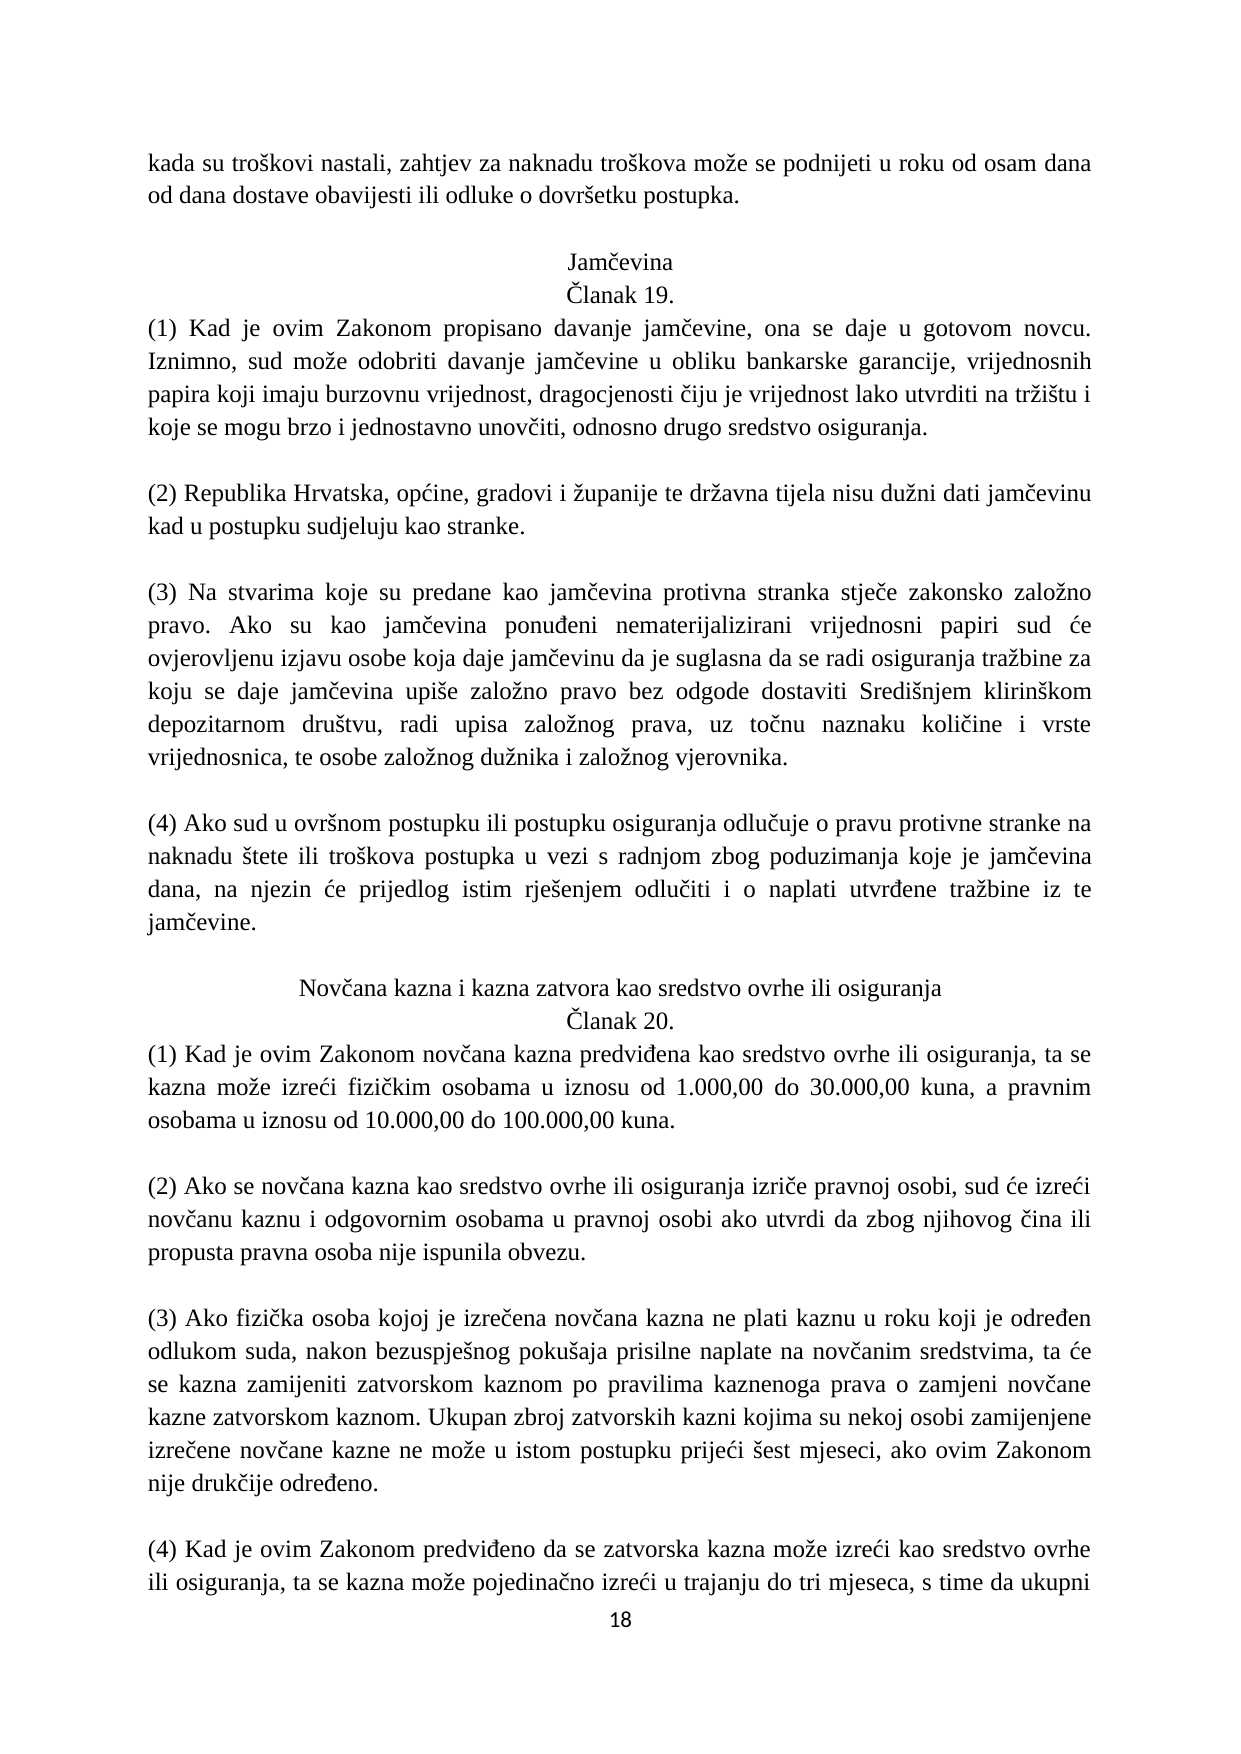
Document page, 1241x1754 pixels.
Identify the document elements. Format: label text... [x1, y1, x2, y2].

subtitle Novčana kazna i kazna zatvora kao sredstvo ovrhe ili osiguranja [148, 973, 1093, 1002]
subtitle Članak 20. [148, 1006, 1093, 1035]
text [148, 148, 1093, 209]
text (1) Kad je ovim Zakonom propisano davanje jamčevine, ona se daje u gotovom novcu. Iznimno, sud može odobriti davanje jamčevine u obliku bankarske garancije, vrijednosnih papira koji imaju burzovnu vrijednost, dragocjenosti čiju je vrijednost lako utvrditi na tržištu i koje se mogu brzo i jednostavno unovčiti, odnosno drugo sredstvo osiguranja. [148, 313, 1093, 441]
text (2) Republika Hrvatska, općine, gradovi i županije te državna tijela nisu dužni dati jamčevinu kad u postupku sudjeluju kao stranke. [148, 478, 1093, 539]
text (3) Na stvarima koje su predane kao jamčevina protivna stranka stječe zakonsko založno pravo. Ako su kao jamčevina ponuđeni nematerijalizirani vrijednosni papiri sud će ovjerovljenu izjavu osobe koja daje jamčevinu da je suglasna da se radi osiguranja tražbine za koju se daje jamčevina upiše založno pravo bez odgode dostaviti Središnjem klirinškom depozitarnom društvu, radi upisa založnog prava, uz točnu naznaku količine i vrste vrijednosnica, te osobe založnog dužnika i založnog vjerovnika. [148, 577, 1093, 771]
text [148, 1534, 1093, 1596]
text (2) Ako se novčana kazna kao sredstvo ovrhe ili osiguranja izriče pravnoj osobi, sud će izreći novčanu kaznu i odgovornim osobama u pravnoj osobi ako utvrdi da zbog njihovog čina ili propusta pravna osoba nije ispunila obvezu. [148, 1171, 1093, 1266]
text (3) Ako fizička osoba kojoj je izrečena novčana kazna ne plati kaznu u roku koji je određen odlukom suda, nakon bezuspješnog pokušaja prisilne naplate na novčanim sredstvima, ta će se kazna zamijeniti zatvorskom kaznom po pravilima kaznenoga prava o zamjeni novčane kazne zatvorskom kaznom. Ukupan zbroj zatvorskih kazni kojima su nekoj osobi zamijenjene izrečene novčane kazne ne može u istom postupku prijeći šest mjeseci, ako ovim Zakonom nije drukčije određeno. [148, 1303, 1093, 1497]
subtitle Članak 19. [148, 280, 1093, 308]
text (1) Kad je ovim Zakonom novčana kazna predviđena kao sredstvo ovrhe ili osiguranja, ta se kazna može izreći fizičkim osobama u iznosu od 1.000,00 do 30.000,00 kuna, a pravnim osobama u iznosu od 10.000,00 do 100.000,00 kuna. [148, 1039, 1093, 1134]
subtitle Jamčevina [148, 247, 1093, 275]
text (4) Ako sud u ovršnom postupku ili postupku osiguranja odlučuje o pravu protivne stranke na naknadu štete ili troškova postupka u vezi s radnjom zbog poduzimanja koje je jamčevina dana, na njezin će prijedlog istim rješenjem odlučiti i o naplati utvrđene tražbine iz te jamčevine. [148, 808, 1093, 936]
